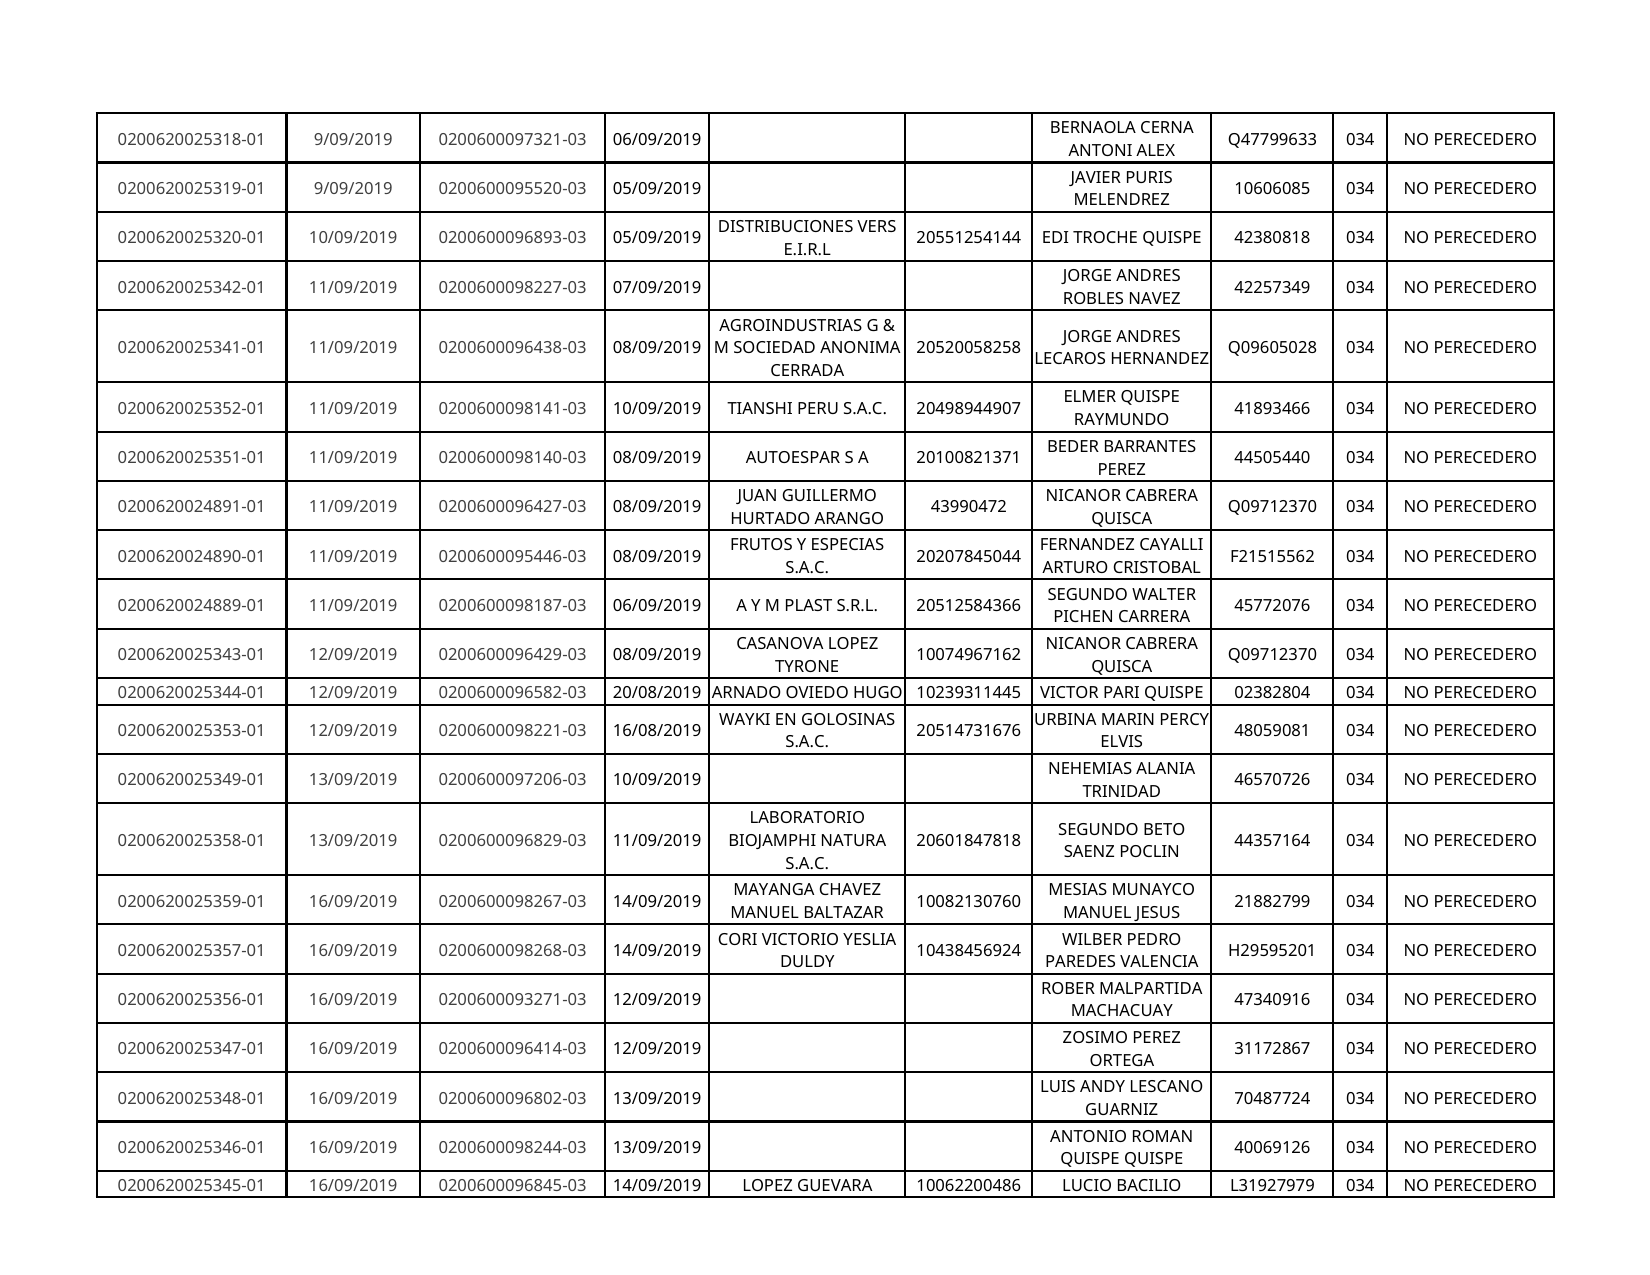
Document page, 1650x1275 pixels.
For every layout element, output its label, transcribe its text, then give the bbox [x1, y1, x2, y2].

table_cell 21882799 [1212, 876, 1332, 923]
table_cell URBINA MARIN PERCY ELVIS [1033, 706, 1210, 753]
table_cell EDI TROCHE QUISPE [1033, 213, 1210, 260]
table_cell 0200600096582-03 [421, 679, 604, 703]
table_cell 0200600098244-03 [421, 1123, 604, 1169]
table_cell AGROINDUSTRIAS G & M SOCIEDAD ANONIMA CERRADA [710, 311, 904, 381]
table_cell 0200600096845-03 [421, 1172, 604, 1196]
table_cell L31927979 [1212, 1172, 1332, 1196]
table_cell [710, 114, 904, 161]
table_cell 20512584366 [906, 580, 1031, 628]
table_cell 10239311445 [906, 679, 1031, 703]
table_cell JUAN GUILLERMO HURTADO ARANGO [710, 482, 904, 529]
table_cell 034 [1334, 213, 1386, 260]
table_cell 11/09/2019 [288, 383, 419, 431]
table_cell NICANOR CABRERA QUISCA [1033, 630, 1210, 677]
table_cell 034 [1334, 262, 1386, 309]
table_cell 034 [1334, 876, 1386, 923]
table_cell 10074967162 [906, 630, 1031, 677]
table_cell [906, 1123, 1031, 1169]
table_cell SEGUNDO BETO SAENZ POCLIN [1033, 804, 1210, 874]
table_cell 42257349 [1212, 262, 1332, 309]
table_cell [906, 1024, 1031, 1071]
table_cell H29595201 [1212, 925, 1332, 972]
table_cell 0200600098268-03 [421, 925, 604, 972]
table_cell 47340916 [1212, 975, 1332, 1022]
table_cell 0200620025356-01 [98, 975, 285, 1022]
table_cell NO PERECEDERO [1388, 1073, 1553, 1120]
table_cell 0200600096427-03 [421, 482, 604, 529]
table_cell 034 [1334, 630, 1386, 677]
table_cell [906, 262, 1031, 309]
table_cell NO PERECEDERO [1388, 383, 1553, 431]
table_cell NO PERECEDERO [1388, 531, 1553, 578]
table_cell 16/09/2019 [288, 1073, 419, 1120]
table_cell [1033, 1172, 1210, 1196]
table_cell 10438456924 [906, 925, 1031, 972]
table_cell 11/09/2019 [606, 804, 708, 874]
table_cell 0200620025343-01 [98, 630, 285, 677]
table_cell 0200600096414-03 [421, 1024, 604, 1071]
table_cell [906, 114, 1031, 161]
table_cell FRUTOS Y ESPECIAS S.A.C. [710, 531, 904, 578]
table_cell 06/09/2019 [606, 114, 708, 161]
table_cell 48059081 [1212, 706, 1332, 753]
table_cell 14/09/2019 [606, 1172, 708, 1196]
table_cell 70487724 [1212, 1073, 1332, 1120]
table_cell 12/09/2019 [288, 630, 419, 677]
table_cell 034 [1334, 482, 1386, 529]
table_cell [710, 1123, 904, 1169]
table_cell 0200620025349-01 [98, 755, 285, 802]
table_cell 11/09/2019 [288, 262, 419, 309]
table_cell 0200620025346-01 [98, 1123, 285, 1169]
table_cell [710, 1024, 904, 1071]
table_cell WAYKI EN GOLOSINAS S.A.C. [710, 706, 904, 753]
table_cell ROBER MALPARTIDA MACHACUAY [1033, 975, 1210, 1022]
table_cell 43990472 [906, 482, 1031, 529]
table_cell 13/09/2019 [288, 755, 419, 802]
table_cell 0200600095446-03 [421, 531, 604, 578]
table_cell 16/09/2019 [288, 876, 419, 923]
table_cell 0200600096802-03 [421, 1073, 604, 1120]
table_cell BERNAOLA CERNA ANTONI ALEX [1033, 114, 1210, 161]
table_cell NO PERECEDERO [1388, 630, 1553, 677]
table_cell 11/09/2019 [288, 311, 419, 381]
table_cell LABORATORIO BIOJAMPHI NATURA S.A.C. [710, 804, 904, 874]
table_cell 0200600096429-03 [421, 630, 604, 677]
table_cell VICTOR PARI QUISPE [1033, 679, 1210, 703]
table_cell 034 [1334, 804, 1386, 874]
table_cell 08/09/2019 [606, 433, 708, 480]
table_cell JORGE ANDRES LECAROS HERNANDEZ [1033, 311, 1210, 381]
table_cell NO PERECEDERO [1388, 975, 1553, 1022]
table_cell 034 [1334, 679, 1386, 703]
table_cell 13/09/2019 [606, 1073, 708, 1120]
table_cell NEHEMIAS ALANIA TRINIDAD [1033, 755, 1210, 802]
table_cell 0200620024889-01 [98, 580, 285, 628]
table_cell DISTRIBUCIONES VERS E.I.R.L [710, 213, 904, 260]
table_cell 08/09/2019 [606, 311, 708, 381]
table_cell Q09605028 [1212, 311, 1332, 381]
table_cell 0200600098221-03 [421, 706, 604, 753]
table_cell 0200600098227-03 [421, 262, 604, 309]
table_cell 0200600096893-03 [421, 213, 604, 260]
table_cell 08/09/2019 [606, 482, 708, 529]
table_cell [710, 164, 904, 211]
table_cell NO PERECEDERO [1388, 1123, 1553, 1169]
table_cell CORI VICTORIO YESLIA DULDY [710, 925, 904, 972]
table_cell AUTOESPAR S A [710, 433, 904, 480]
table_cell ELMER QUISPE RAYMUNDO [1033, 383, 1210, 431]
table_cell NO PERECEDERO [1388, 706, 1553, 753]
table_cell 07/09/2019 [606, 262, 708, 309]
table_cell 16/09/2019 [288, 1172, 419, 1196]
table_cell 11/09/2019 [288, 531, 419, 578]
table_cell 0200620025342-01 [98, 262, 285, 309]
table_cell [710, 1172, 904, 1196]
table_cell NICANOR CABRERA QUISCA [1033, 482, 1210, 529]
table_cell 034 [1334, 1123, 1386, 1169]
table_cell Q09712370 [1212, 630, 1332, 677]
table_cell 0200620025352-01 [98, 383, 285, 431]
table_cell 10/09/2019 [606, 755, 708, 802]
table_cell 13/09/2019 [606, 1123, 708, 1169]
table_cell 14/09/2019 [606, 876, 708, 923]
table_cell 11/09/2019 [288, 580, 419, 628]
table_cell 10606085 [1212, 164, 1332, 211]
table_cell F21515562 [1212, 531, 1332, 578]
table_cell 10/09/2019 [288, 213, 419, 260]
table_cell 06/09/2019 [606, 580, 708, 628]
table_cell 16/09/2019 [288, 1123, 419, 1169]
table_cell 034 [1334, 383, 1386, 431]
table_cell NO PERECEDERO [1388, 580, 1553, 628]
table_cell [906, 975, 1031, 1022]
table_cell 41893466 [1212, 383, 1332, 431]
table_cell 45772076 [1212, 580, 1332, 628]
table_cell NO PERECEDERO [1388, 433, 1553, 480]
table_cell 034 [1334, 925, 1386, 972]
table_cell 034 [1334, 311, 1386, 381]
table_cell 0200620025344-01 [98, 679, 285, 703]
table_cell 20551254144 [906, 213, 1031, 260]
table_cell 12/09/2019 [606, 975, 708, 1022]
table_cell NO PERECEDERO [1388, 804, 1553, 874]
table_cell 05/09/2019 [606, 213, 708, 260]
table_cell 20520058258 [906, 311, 1031, 381]
table_cell ANTONIO ROMAN QUISPE QUISPE [1033, 1123, 1210, 1169]
table_cell 20601847818 [906, 804, 1031, 874]
table_cell 31172867 [1212, 1024, 1332, 1071]
table_cell 0200600097206-03 [421, 755, 604, 802]
table_cell 0200600096829-03 [421, 804, 604, 874]
table_cell [710, 975, 904, 1022]
table_cell 14/09/2019 [606, 925, 708, 972]
table_cell CASANOVA LOPEZ TYRONE [710, 630, 904, 677]
table_cell 0200620024890-01 [98, 531, 285, 578]
table_cell 0200620025357-01 [98, 925, 285, 972]
table_cell 44505440 [1212, 433, 1332, 480]
table_cell 0200620025358-01 [98, 804, 285, 874]
table_cell 46570726 [1212, 755, 1332, 802]
table_cell JAVIER PURIS MELENDREZ [1033, 164, 1210, 211]
table_cell ARNADO OVIEDO HUGO [710, 679, 904, 703]
table_cell 0200620025319-01 [98, 164, 285, 211]
table_cell 11/09/2019 [288, 433, 419, 480]
table_cell [710, 262, 904, 309]
table_cell TIANSHI PERU S.A.C. [710, 383, 904, 431]
table_cell 11/09/2019 [288, 482, 419, 529]
table_cell 42380818 [1212, 213, 1332, 260]
table_cell 034 [1334, 433, 1386, 480]
table_cell 0200620025351-01 [98, 433, 285, 480]
table_cell 034 [1334, 1073, 1386, 1120]
table_cell 0200600098187-03 [421, 580, 604, 628]
table_cell 034 [1334, 580, 1386, 628]
table_cell 16/08/2019 [606, 706, 708, 753]
table_cell [906, 755, 1031, 802]
table_cell 10/09/2019 [606, 383, 708, 431]
table_cell 034 [1334, 114, 1386, 161]
table_cell 034 [1334, 1172, 1386, 1196]
table_cell WILBER PEDRO PAREDES VALENCIA [1033, 925, 1210, 972]
table_cell NO PERECEDERO [1388, 679, 1553, 703]
table_cell 12/09/2019 [288, 706, 419, 753]
table_cell SEGUNDO WALTER PICHEN CARRERA [1033, 580, 1210, 628]
table_cell 16/09/2019 [288, 925, 419, 972]
table_cell 16/09/2019 [288, 1024, 419, 1071]
table_cell NO PERECEDERO [1388, 482, 1553, 529]
table_cell NO PERECEDERO [1388, 755, 1553, 802]
table_cell 034 [1334, 975, 1386, 1022]
table_cell 0200620025353-01 [98, 706, 285, 753]
table_cell 0200620025359-01 [98, 876, 285, 923]
table_cell 0200620025348-01 [98, 1073, 285, 1120]
table_cell 12/09/2019 [606, 1024, 708, 1071]
table_cell 0200600098141-03 [421, 383, 604, 431]
table_cell NO PERECEDERO [1388, 876, 1553, 923]
table_cell FERNANDEZ CAYALLI ARTURO CRISTOBAL [1033, 531, 1210, 578]
table_cell 12/09/2019 [288, 679, 419, 703]
table_cell 20/08/2019 [606, 679, 708, 703]
table_cell 0200600096438-03 [421, 311, 604, 381]
table_cell 16/09/2019 [288, 975, 419, 1022]
table_cell [906, 1073, 1031, 1120]
table_cell 0200620025341-01 [98, 311, 285, 381]
table_cell MAYANGA CHAVEZ MANUEL BALTAZAR [710, 876, 904, 923]
table_cell [906, 164, 1031, 211]
table_cell 0200600097321-03 [421, 114, 604, 161]
table_cell 0200620025318-01 [98, 114, 285, 161]
table_cell 0200620025320-01 [98, 213, 285, 260]
table_cell 08/09/2019 [606, 630, 708, 677]
table_cell ZOSIMO PEREZ ORTEGA [1033, 1024, 1210, 1071]
table_cell NO PERECEDERO [1388, 213, 1553, 260]
table_cell NO PERECEDERO [1388, 114, 1553, 161]
table_cell LUIS ANDY LESCANO GUARNIZ [1033, 1073, 1210, 1120]
table_cell 0200600093271-03 [421, 975, 604, 1022]
table_cell 034 [1334, 706, 1386, 753]
table_cell 02382804 [1212, 679, 1332, 703]
table_cell NO PERECEDERO [1388, 1172, 1553, 1196]
table_cell NO PERECEDERO [1388, 262, 1553, 309]
table_cell 20514731676 [906, 706, 1031, 753]
table_cell 034 [1334, 531, 1386, 578]
table_cell 0200620025345-01 [98, 1172, 285, 1196]
table_cell 9/09/2019 [288, 114, 419, 161]
table_cell 20100821371 [906, 433, 1031, 480]
table_cell 08/09/2019 [606, 531, 708, 578]
table_cell 9/09/2019 [288, 164, 419, 211]
table_cell BEDER BARRANTES PEREZ [1033, 433, 1210, 480]
table_cell [710, 1073, 904, 1120]
table_cell 13/09/2019 [288, 804, 419, 874]
table_cell 0200620024891-01 [98, 482, 285, 529]
table_cell JORGE ANDRES ROBLES NAVEZ [1033, 262, 1210, 309]
table_cell NO PERECEDERO [1388, 311, 1553, 381]
table_cell 10082130760 [906, 876, 1031, 923]
table_cell 034 [1334, 1024, 1386, 1071]
table_cell 05/09/2019 [606, 164, 708, 211]
table_cell 20498944907 [906, 383, 1031, 431]
table_cell NO PERECEDERO [1388, 164, 1553, 211]
table_cell A Y M PLAST S.R.L. [710, 580, 904, 628]
table_cell MESIAS MUNAYCO MANUEL JESUS [1033, 876, 1210, 923]
table_cell 0200620025347-01 [98, 1024, 285, 1071]
table_cell [710, 755, 904, 802]
table_cell 034 [1334, 755, 1386, 802]
table_cell Q47799633 [1212, 114, 1332, 161]
table_cell 034 [1334, 164, 1386, 211]
table_cell 40069126 [1212, 1123, 1332, 1169]
table_cell NO PERECEDERO [1388, 925, 1553, 972]
table_cell 0200600098267-03 [421, 876, 604, 923]
table_cell 10062200486 [906, 1172, 1031, 1196]
table_cell 20207845044 [906, 531, 1031, 578]
table_cell 0200600098140-03 [421, 433, 604, 480]
table_cell Q09712370 [1212, 482, 1332, 529]
table_cell NO PERECEDERO [1388, 1024, 1553, 1071]
table_cell 44357164 [1212, 804, 1332, 874]
table_cell 0200600095520-03 [421, 164, 604, 211]
